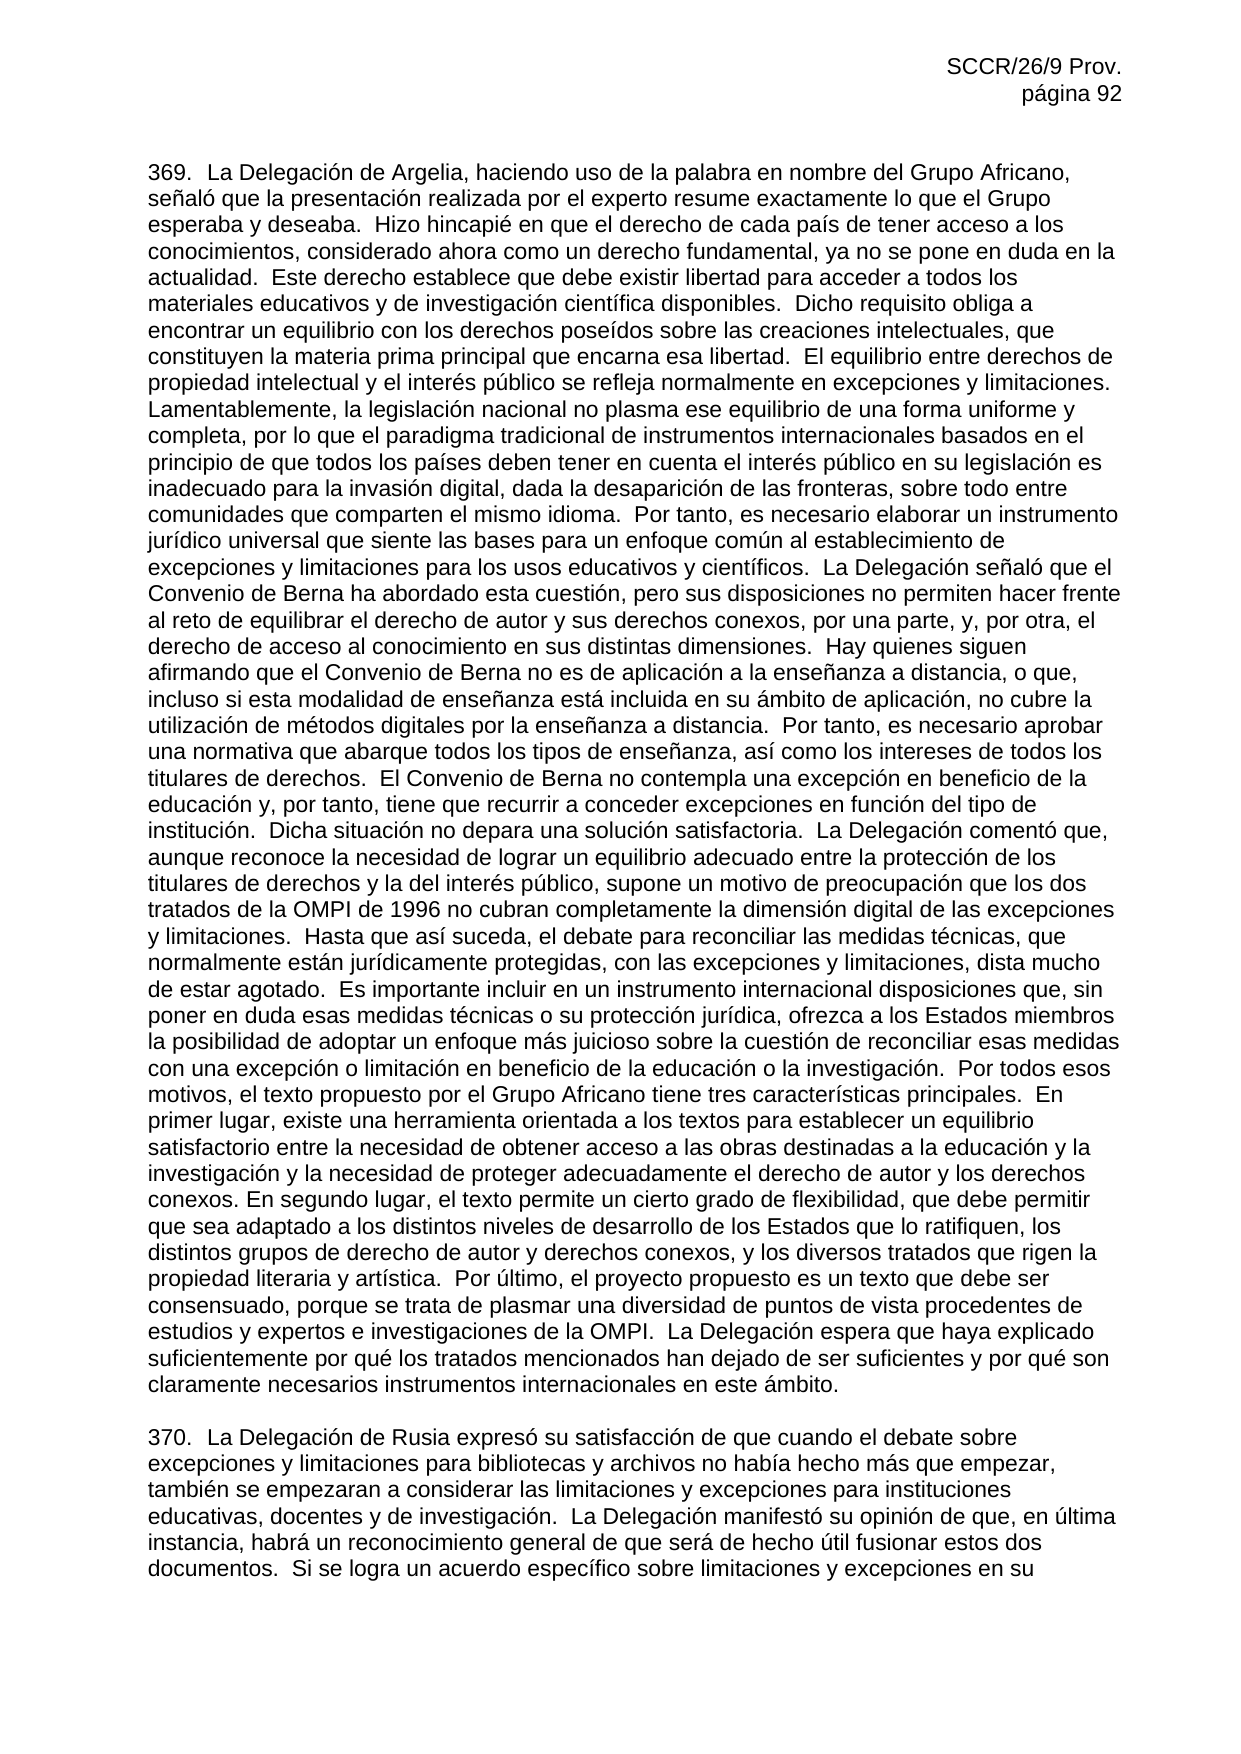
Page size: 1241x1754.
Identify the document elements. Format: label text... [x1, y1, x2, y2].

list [148, 1423, 1122, 1582]
list La Delegación de Argelia, haciendo uso de la palabra en nombre del Grupo Africano, señaló que la presentación realizada por el experto resume exactamente lo que el Grupo esperaba y deseaba. Hizo hincapié en que el derecho de cada país de tener acceso a los conocimientos, considerado ahora como un derecho fundamental, ya no se pone en duda en la actualidad. Este derecho establece que debe existir libertad para acceder a todos los materiales educativos y de investigación científica disponibles. Dicho requisito obliga a encontrar un equilibrio con los derechos poseídos sobre las creaciones intelectuales, que constituyen la materia prima principal que encarna esa libertad. El equilibrio entre derechos de propiedad intelectual y el interés público se refleja normalmente en excepciones y limitaciones. Lamentablemente, la legislación nacional no plasma ese equilibrio de una forma uniforme y completa, por lo que el paradigma tradicional de instrumentos internacionales basados en el principio de que todos los países deben tener en cuenta el interés público en su legislación es inadecuado para la invasión digital, dada la desaparición de las fronteras, sobre todo entre comunidades que comparten el mismo idioma. Por tanto, es necesario elaborar un instrumento jurídico universal que siente las bases para un enfoque común al establecimiento de excepciones y limitaciones para los usos educativos y científicos. La Delegación señaló que el Convenio de Berna ha abordado esta cuestión, pero sus disposiciones no permiten hacer frente al reto de equilibrar el derecho de autor y sus derechos conexos, por una parte, y, por otra, el derecho de acceso al conocimiento en sus distintas dimensiones. Hay quienes siguen afirmando que el Convenio de Berna no es de aplicación a la enseñanza a distancia, o que, incluso si esta modalidad de enseñanza está incluida en su ámbito de aplicación, no cubre la utilización de métodos digitales por la enseñanza a distancia. Por tanto, es necesario aprobar una normativa que abarque todos los tipos de enseñanza, así como los intereses de todos los titulares de derechos. El Convenio de Berna no contempla una excepción en beneficio de la educación y, por tanto, tiene que recurrir a conceder excepciones en función del tipo de institución. Dicha situación no depara una solución satisfactoria. La Delegación comentó que, aunque reconoce la necesidad de lograr un equilibrio adecuado entre la protección de los titulares de derechos y la del interés público, supone un motivo de preocupación que los dos tratados de la OMPI de 1996 no cubran completamente la dimensión digital de las excepciones y limitaciones. Hasta que así suceda, el debate para reconciliar las medidas técnicas, que normalmente están jurídicamente protegidas, con las excepciones y limitaciones, dista mucho de estar agotado. Es importante incluir en un instrumento internacional disposiciones que, sin poner en duda esas medidas técnicas o su protección jurídica, ofrezca a los Estados miembros la posibilidad de adoptar un enfoque más juicioso sobre la cuestión de reconciliar esas medidas con una excepción o limitación en beneficio de la educación o la investigación. Por todos esos motivos, el texto propuesto por el Grupo Africano tiene tres características principales. En primer lugar, existe una herramienta orientada a los textos para establecer un equilibrio satisfactorio entre la necesidad de obtener acceso a las obras destinadas a la educación y la investigación y la necesidad de proteger adecuadamente el derecho de autor y los derechos conexos. En segundo lugar, el texto permite un cierto grado de flexibilidad, que debe permitir que sea adaptado a los distintos niveles de desarrollo de los Estados que lo ratifiquen, los distintos grupos de derecho de autor y derechos conexos, y los diversos tratados que rigen la propiedad literaria y artística. Por último, el proyecto propuesto es un texto que debe ser consensuado, porque se trata de plasmar una diversidad de puntos de vista procedentes de estudios y expertos e investigaciones de la OMPI. La Delegación espera que haya explicado suficientemente por qué los tratados mencionados han dejado de ser suficientes y por qué son claramente necesarios instrumentos internacionales en este ámbito. [148, 158, 1122, 1397]
